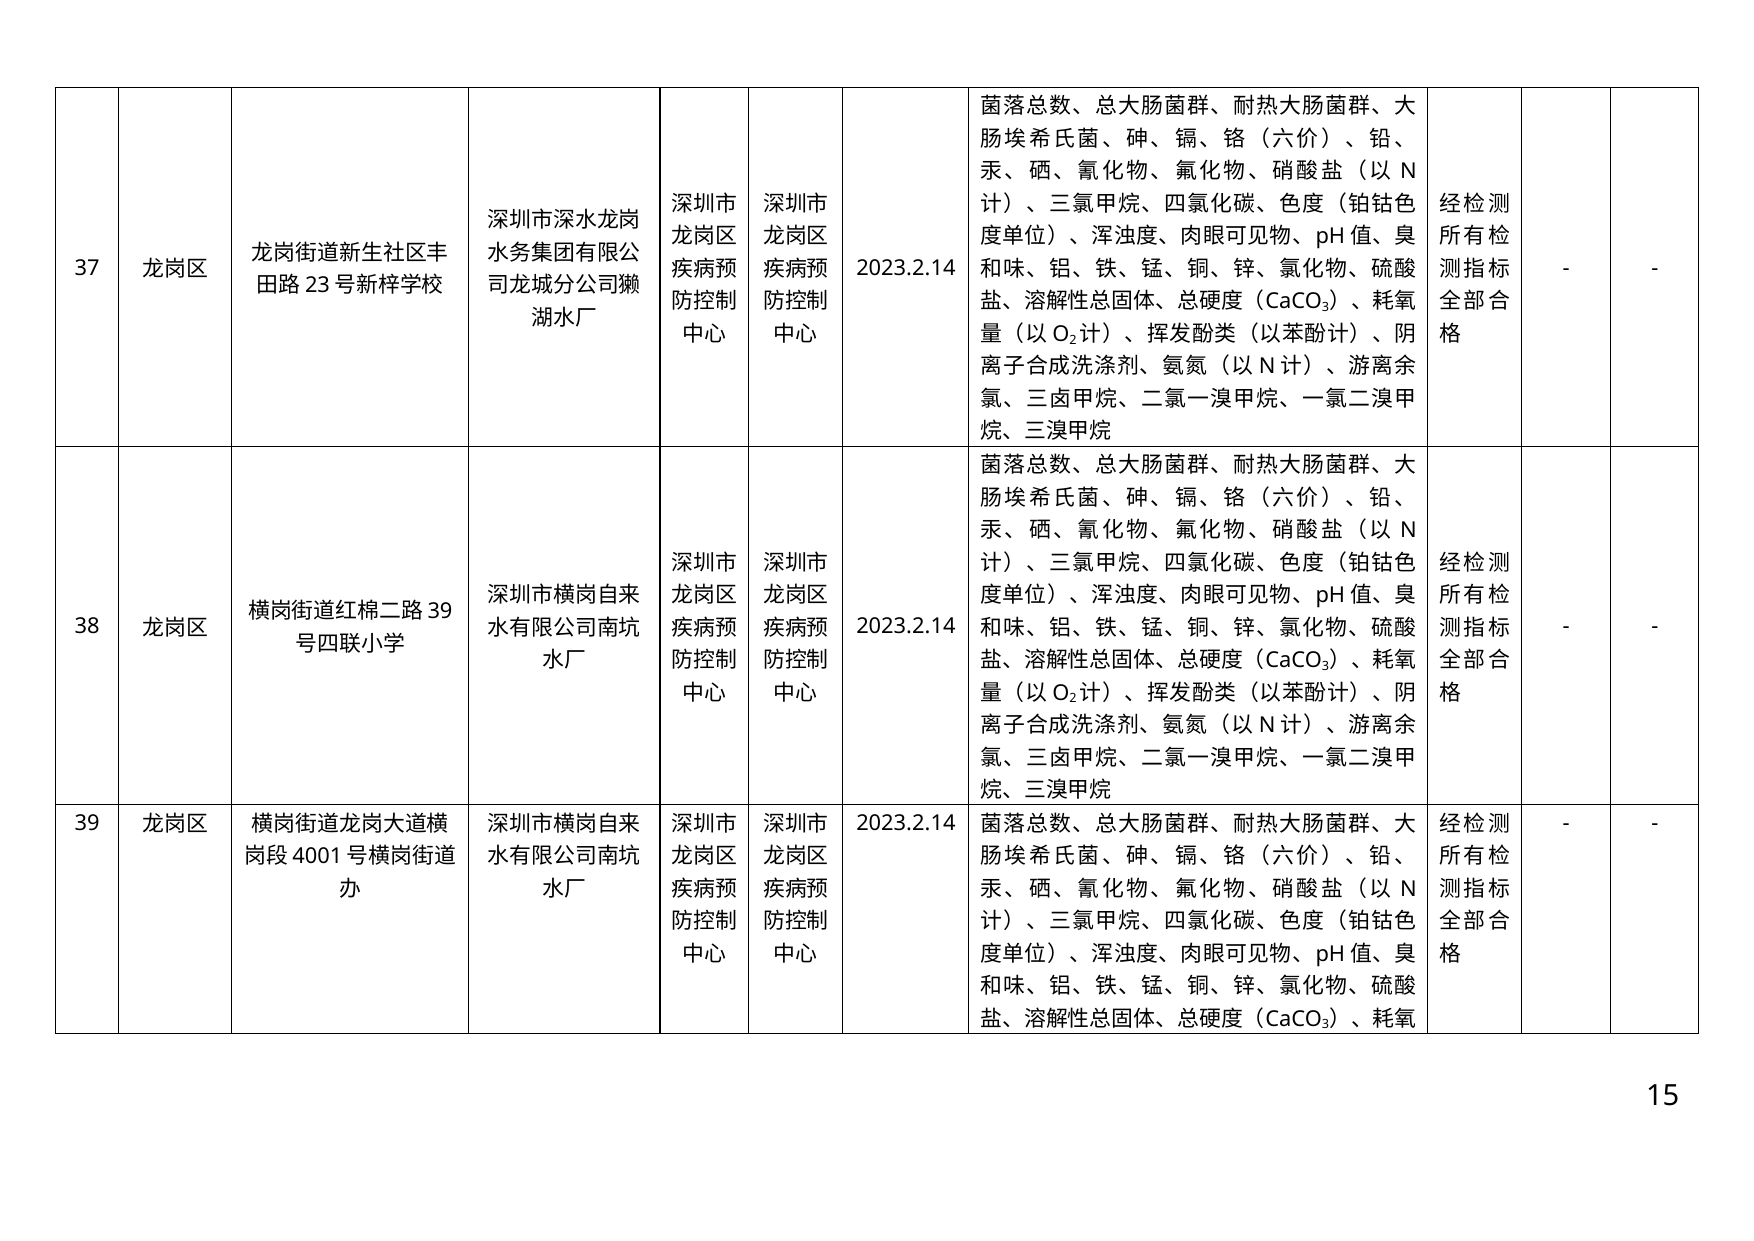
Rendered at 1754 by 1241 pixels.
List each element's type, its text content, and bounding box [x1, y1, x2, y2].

table_cell 2023.2.14 [843, 88, 968, 446]
table_cell 39 [56, 805, 118, 1033]
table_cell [969, 805, 1427, 1033]
table_cell 深圳市龙岗区疾病预防控制中心 [749, 805, 842, 1033]
table_cell 38 [56, 447, 118, 804]
table_cell 深圳市横岗自来水有限公司南坑水厂 [469, 805, 659, 1033]
table_cell 龙岗区 [119, 447, 231, 804]
table_cell 2023.2.14 [843, 805, 968, 1033]
table_cell 龙岗区 [119, 88, 231, 446]
table_cell 龙岗区 [119, 805, 231, 1033]
table_cell - [1522, 447, 1610, 804]
table_cell 37 [56, 88, 118, 446]
table_cell 深圳市深水龙岗水务集团有限公司龙城分公司獭湖水厂 [469, 88, 659, 446]
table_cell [232, 805, 468, 1033]
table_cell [969, 88, 1427, 446]
table_cell 2023.2.14 [843, 447, 968, 804]
table_cell - [1611, 805, 1698, 1033]
table_cell 深圳市龙岗区疾病预防控制中心 [749, 88, 842, 446]
table_cell 龙岗街道新生社区丰田路23号新梓学校 [232, 88, 468, 446]
table_cell 深圳市横岗自来水有限公司南坑水厂 [469, 447, 659, 804]
table_cell 经检测所有检测指标全部合格 [1428, 88, 1521, 446]
table_cell - [1522, 88, 1610, 446]
table_cell 经检测所有检测指标全部合格 [1428, 447, 1521, 804]
table_cell 深圳市龙岗区疾病预防控制中心 [661, 805, 748, 1033]
table_cell - [1611, 88, 1698, 446]
table_cell 深圳市龙岗区疾病预防控制中心 [749, 447, 842, 804]
table_cell 深圳市龙岗区疾病预防控制中心 [661, 447, 748, 804]
table_cell - [1522, 805, 1610, 1033]
table_cell 经检测所有检测指标全部合格 [1428, 805, 1521, 1033]
table_cell - [1611, 447, 1698, 804]
table_cell 深圳市龙岗区疾病预防控制中心 [661, 88, 748, 446]
table_cell 横岗街道红棉二路39号四联小学 [232, 447, 468, 804]
